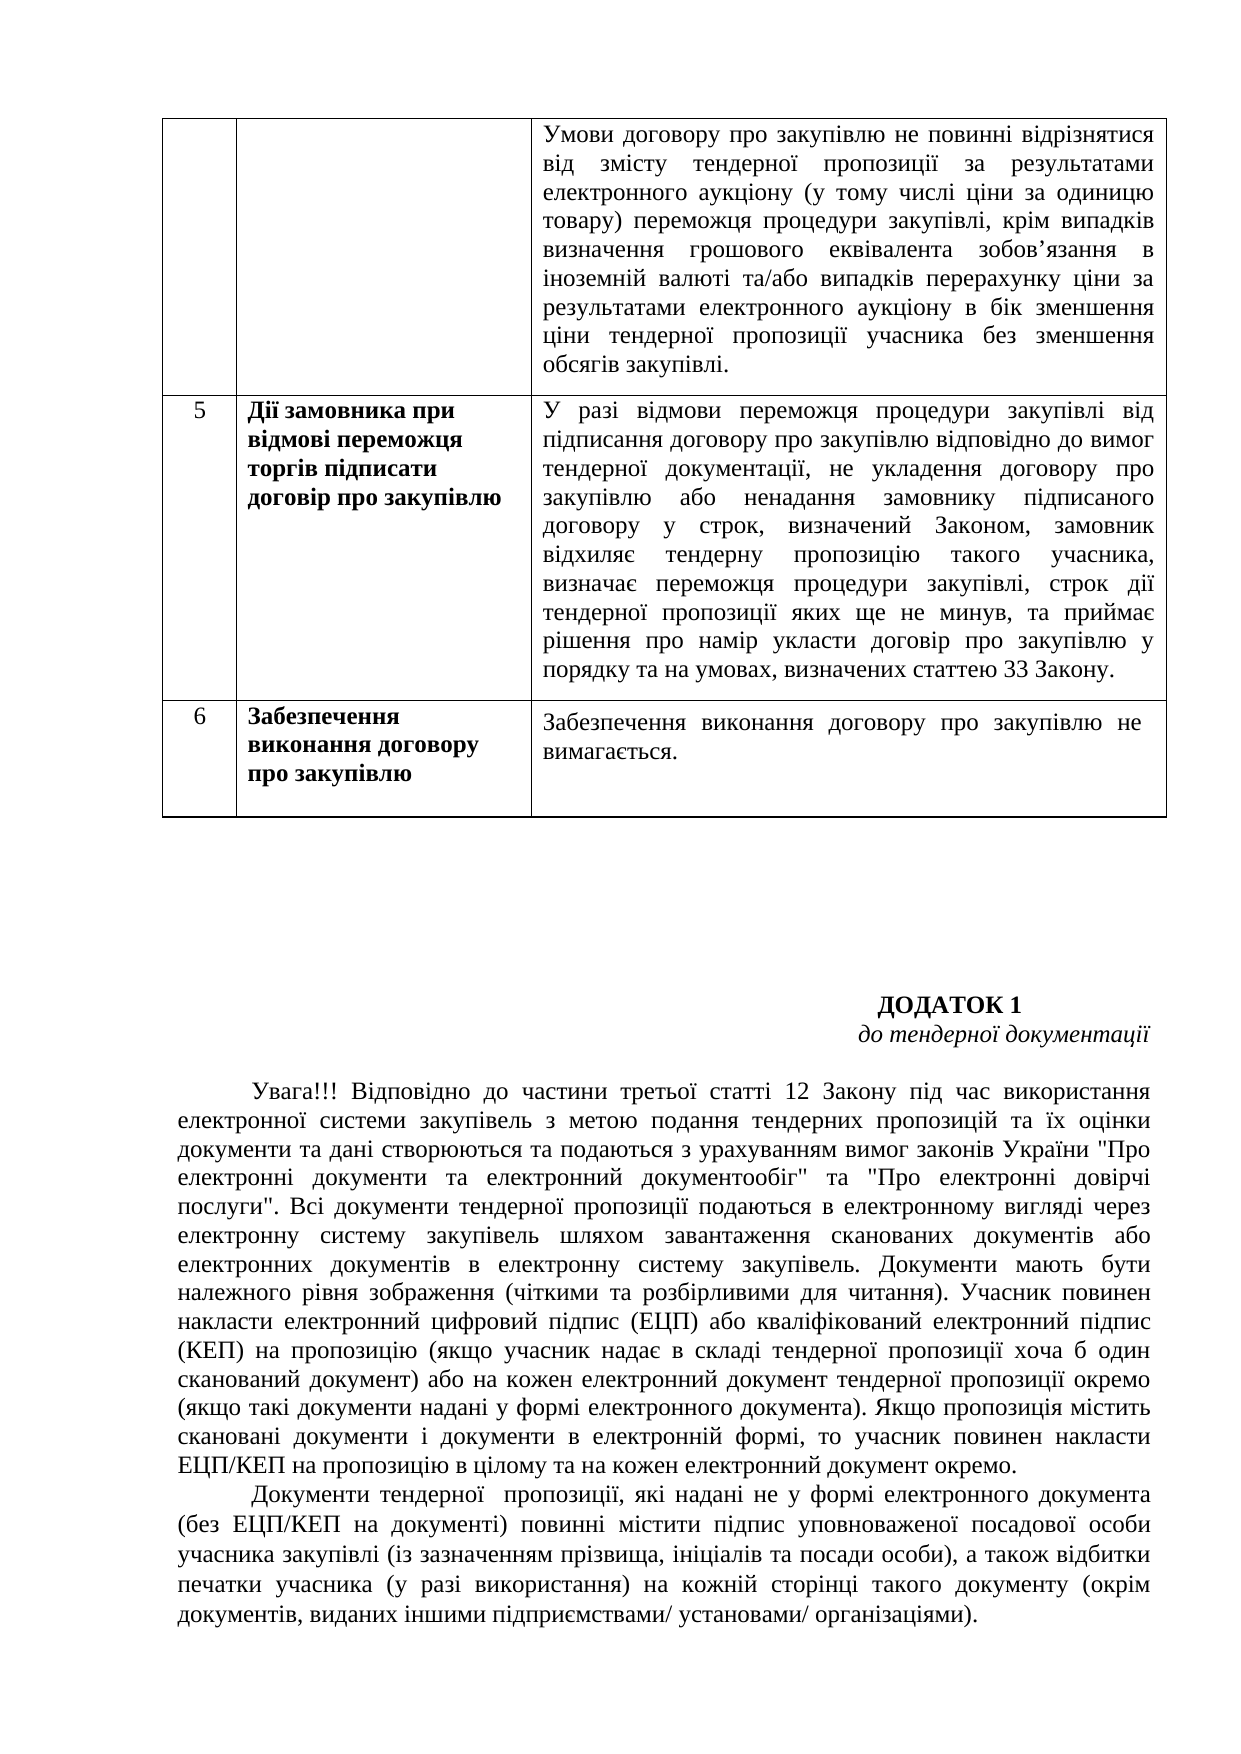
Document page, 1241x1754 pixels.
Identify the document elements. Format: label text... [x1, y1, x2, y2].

text ДОДАТОК 1 [177, 990, 1152, 1019]
table_cell 5 [163, 396, 236, 700]
table_cell У разі відмови переможця процедури закупівлі від підписання договору про закупівлю відповідно до вимог тендерної документації, не укладення договору про закупівлю або ненадання замовнику підписаного договору у строк, визначений Законом, замовник відхиляє тендерну пропозицію такого учасника, визначає переможця процедури закупівлі, строк дії тендерної пропозиції яких ще не минув, та приймає рішення про намір укласти договір про закупівлю у порядку та на умовах, визначених статтею 33 Закону. [532, 396, 1166, 700]
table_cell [532, 119, 1166, 394]
table_cell 4 [163, 119, 236, 394]
text до тендерної документації [767, 1019, 1152, 1047]
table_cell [237, 119, 531, 394]
table_cell Забезпечення виконання договору про закупівлю [237, 701, 531, 816]
table_cell Дії замовника при відмові переможця торгів підписати договір про закупівлю [237, 396, 531, 700]
table_cell 6 [163, 701, 236, 816]
text Документи тендерної пропозиції, які надані не у формі електронного документа (без ЕЦП/КЕП на документі) повинні містити підпис уповноваженої посадової особи учасника закупівлі (із зазначенням прізвища, ініціалів та посади особи), а також відбитки печатки учасника (у разі використання) на кожній сторінці такого документу (окрім документів, виданих іншими підприємствами/ установами/ організаціями). [177, 1479, 1152, 1628]
text Увага!!! Відповідно до частини третьої статті 12 Закону під час використання електронної системи закупівель з метою подання тендерних пропозицій та їх оцінки документи та дані створюються та подаються з урахуванням вимог законів України "Про електронні документи та електронний документообіг" та "Про електронні довірчі послуги". Всі документи тендерної пропозиції подаються в електронному вигляді через електронну систему закупівель шляхом завантаження сканованих документів або електронних документів в електронну систему закупівель. Документи мають бути належного рівня зображення (чіткими та розбірливими для читання). Учасник повинен накласти електронний цифровий підпис (ЕЦП) або кваліфікований електронний підпис (КЕП) на пропозицію (якщо учасник надає в складі тендерної пропозиції хоча б один сканований документ) або на кожен електронний документ тендерної пропозиції окремо (якщо такі документи надані у формі електронного документа). Якщо пропозиція містить скановані документи і документи в електронній формі, то учасник повинен накласти ЕЦП/КЕП на пропозицію в цілому та на кожен електронний документ окремо. [177, 1076, 1152, 1479]
table_cell Забезпечення виконання договору про закупівлю не вимагається. [532, 701, 1166, 816]
